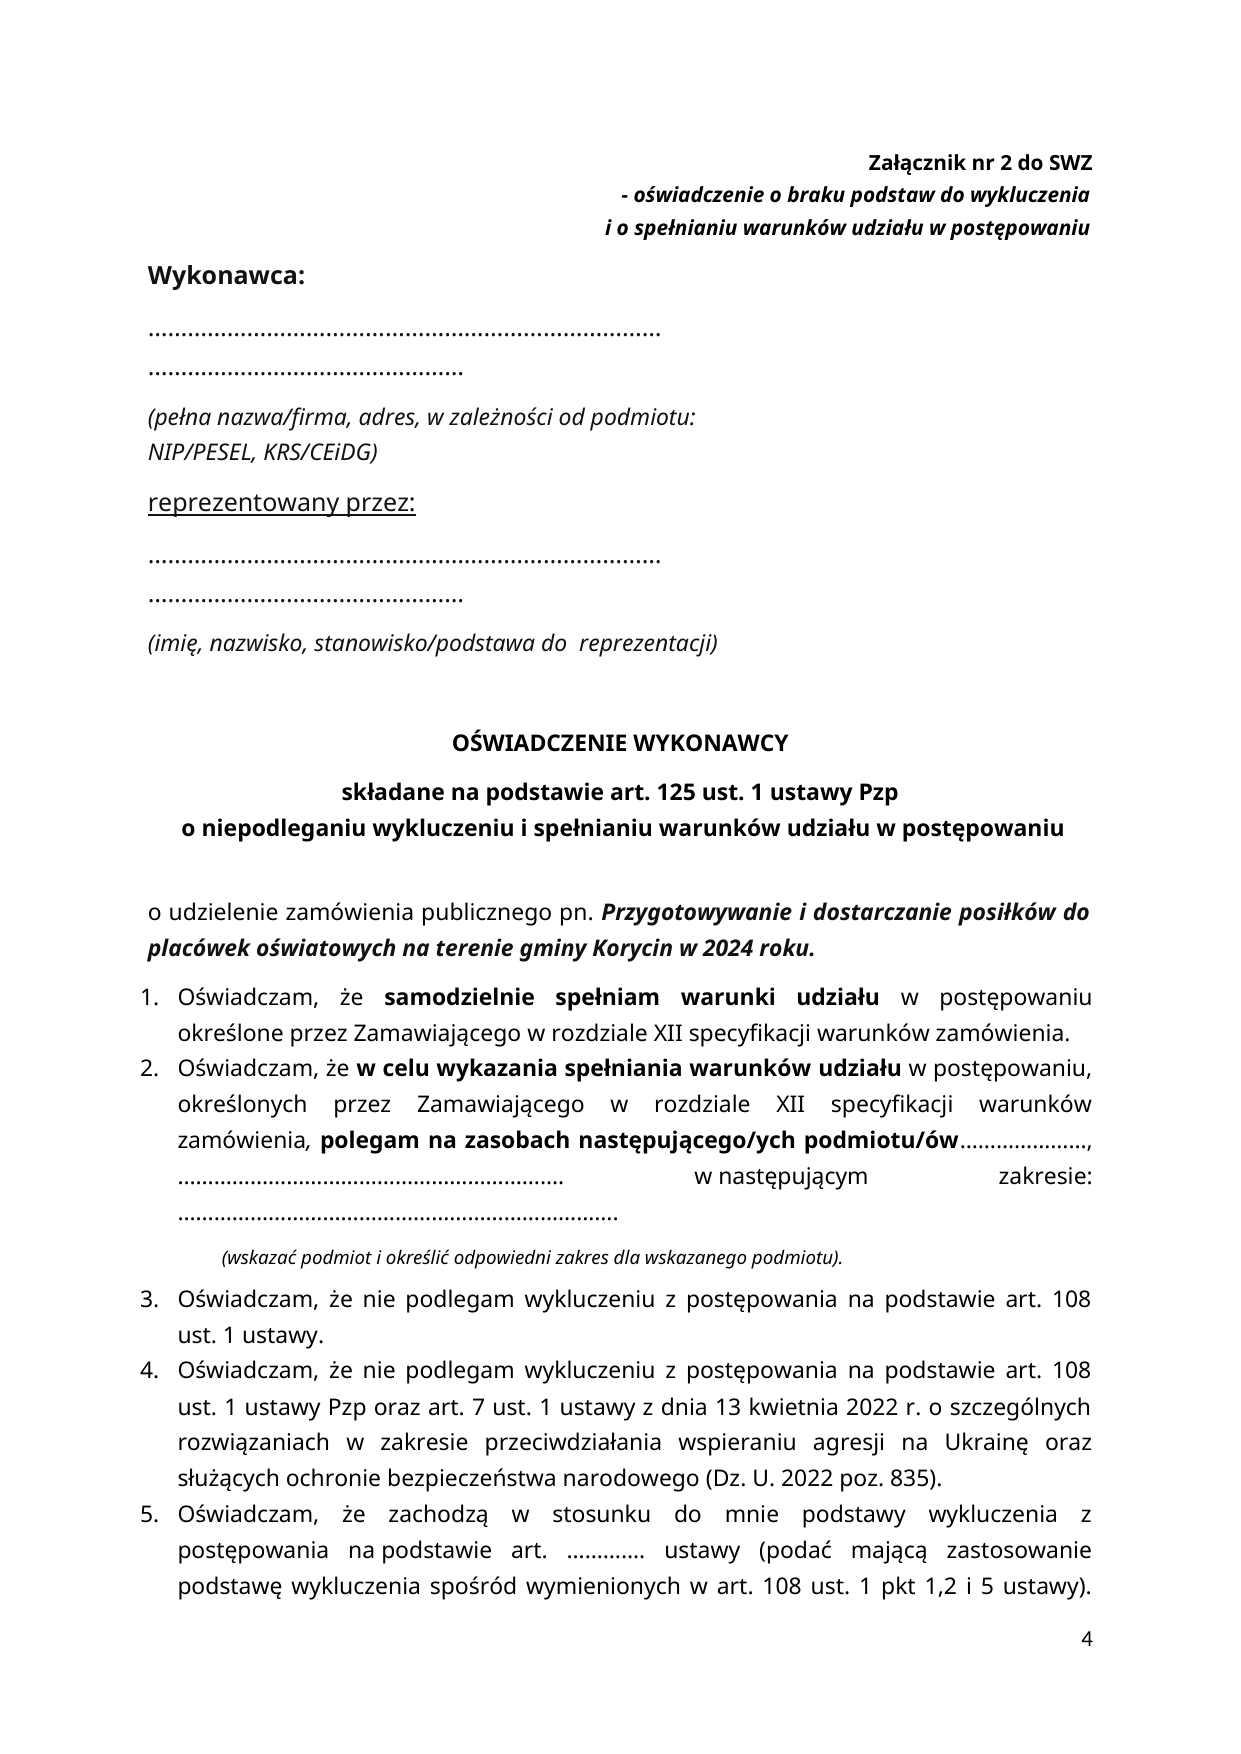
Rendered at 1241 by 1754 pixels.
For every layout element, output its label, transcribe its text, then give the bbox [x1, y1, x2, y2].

text (imię, nazwisko, stanowisko/podstawa do reprezentacji) [148, 627, 753, 658]
text reprezentowany przez: [148, 485, 1093, 519]
text składane na podstawie art. 125 ust. 1 ustawy Pzp [148, 776, 1093, 807]
list Oświadczam, że samodzielnie spełniam warunki udziału w postępowaniu określone przez Zamawiającego w rozdziale XII specyfikacji warunków zamówienia. [140, 981, 1093, 1048]
list Oświadczam, że nie podlegam wykluczeniu z postępowania na podstawie art. 108 ust. 1 ustawy. [140, 1283, 1093, 1350]
text OŚWIADCZENIE WYKONAWCY [148, 727, 1093, 759]
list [140, 1498, 1093, 1601]
text o udzielenie zamówienia publicznego pn. Przygotowywanie i dostarczanie posiłków do placówek oświatowych na terenie gminy Korycin w 2024 roku. [148, 896, 1093, 963]
text o niepodleganiu wykluczeniu i spełnianiu warunków udziału w postępowaniu [148, 812, 1093, 843]
list Oświadczam, że nie podlegam wykluczeniu z postępowania na podstawie art. 108 ust. 1 ustawy Pzp oraz art. 7 ust. 1 ustawy z dnia 13 kwietnia 2022 r. o szczególnych rozwiązaniach w zakresie przeciwdziałania wspieraniu agresji na Ukrainę oraz służących ochronie bezpieczeństwa narodowego (Dz. U. 2022 poz. 835). [140, 1354, 1093, 1493]
list Oświadczam, że w celu wykazania spełniania warunków udziału w postępowaniu, określonych przez Zamawiającego w rozdziale XII specyfikacji warunków zamówienia, polegam na zasobach następującego/ych podmiotu/ów…………………,………………………………………………………. w następującym zakresie: ………………………………………………………………. [140, 1052, 1093, 1227]
text - oświadczenie o braku podstaw do wykluczenia [148, 180, 1093, 209]
text Załącznik nr 2 do SWZ [148, 148, 1093, 176]
text Wykonawca: [148, 258, 1093, 292]
text ……………………………………………………………………………………………………………… [148, 536, 679, 610]
text (pełna nazwa/firma, adres, w zależności od podmiotu: NIP/PESEL, KRS/CEiDG) [148, 400, 738, 468]
text i o spełnianiu warunków udziału w postępowaniu [148, 213, 1093, 241]
text ……………………………………………………………………………………………………………… [148, 309, 679, 383]
text (wskazać podmiot i określić odpowiedni zakres dla wskazanego podmiotu). [177, 1244, 1093, 1270]
